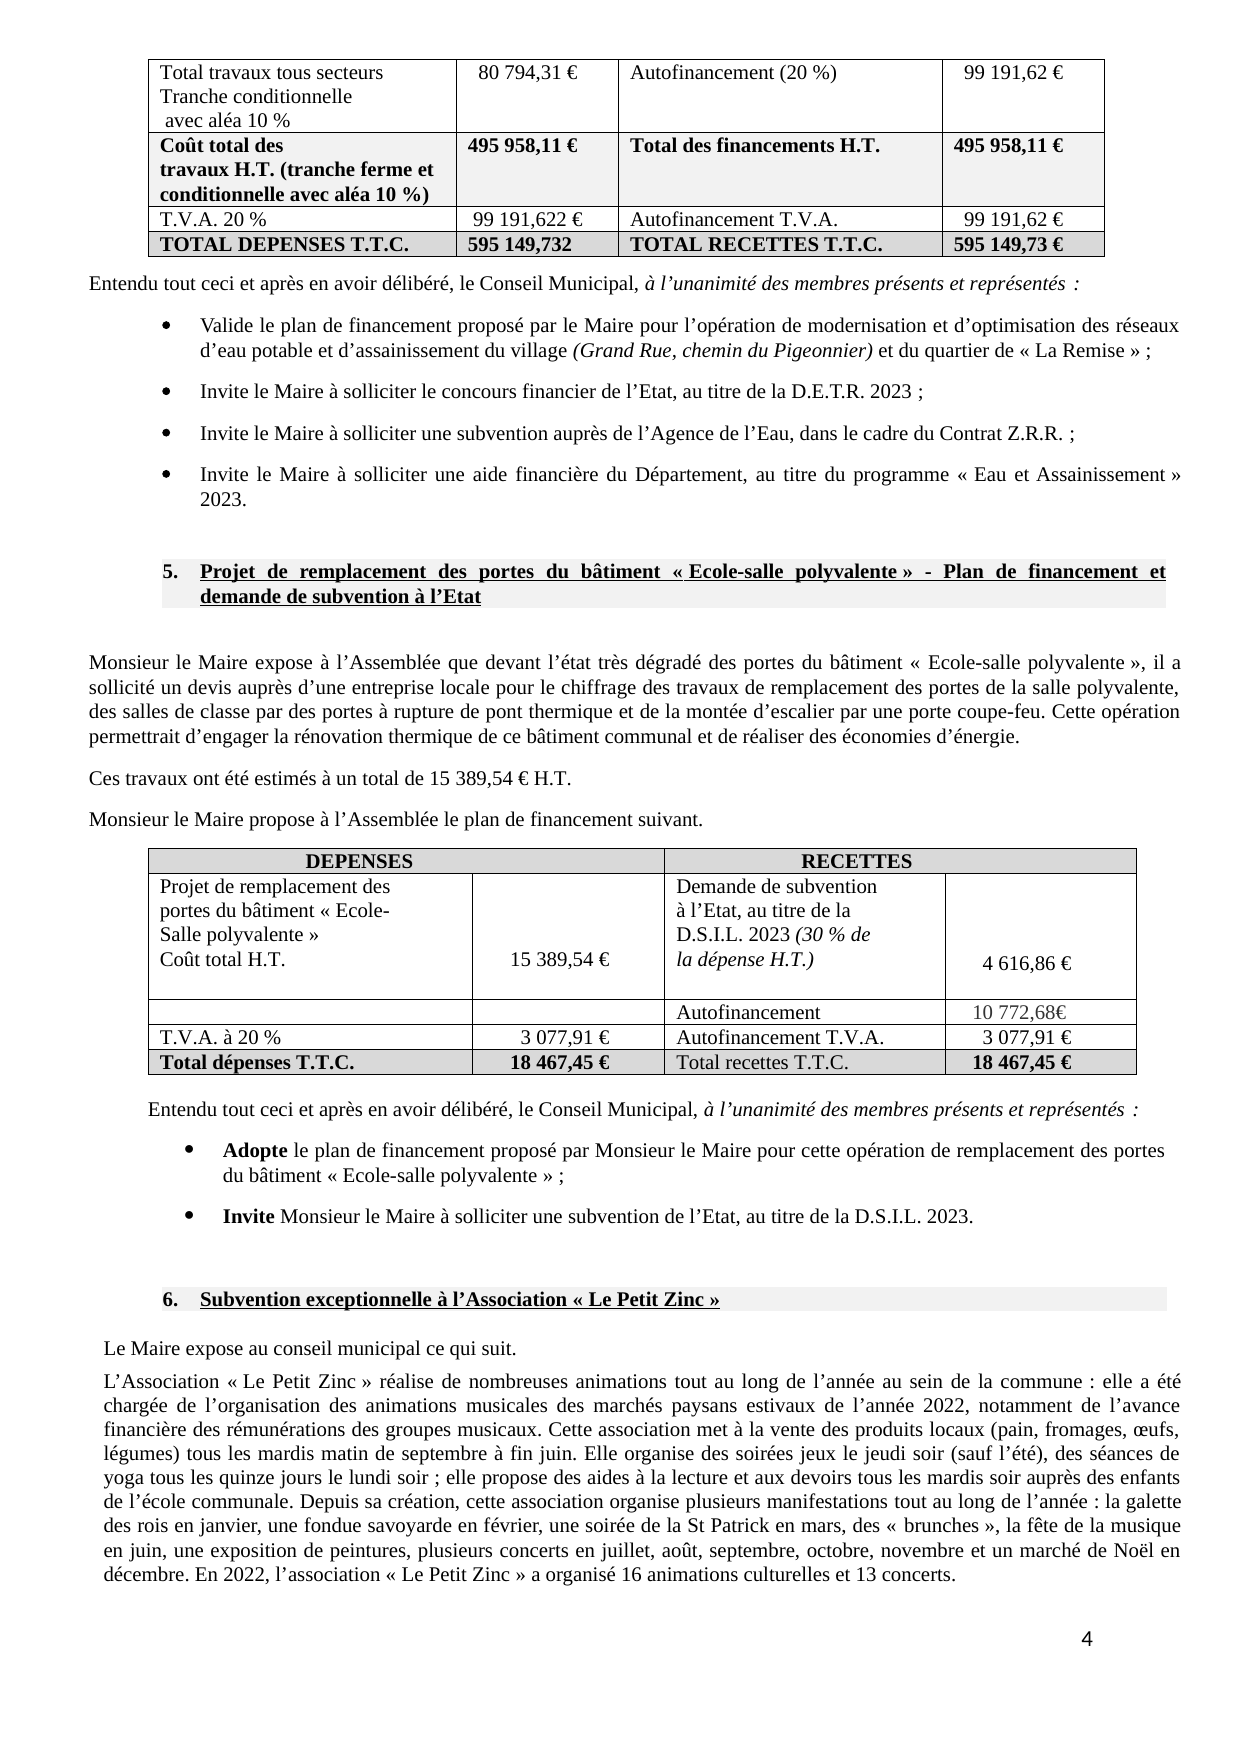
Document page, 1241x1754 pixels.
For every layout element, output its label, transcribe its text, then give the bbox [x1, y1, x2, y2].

list Projet de remplacement des portes du bâtiment « Ecole-salle polyvalente » - Plan de financement et demande de subvention à l’Etat [162, 559, 1166, 608]
table_cell 80 794,31 € [457, 60, 618, 132]
table_cell Total dépenses T.T.C. [149, 1050, 472, 1074]
table_cell Autofinancement (20 %) [619, 60, 942, 132]
text Ces travaux ont été estimés à un total de 15 389,54 € H.T. [89, 765, 1166, 789]
table_cell 18 467,45 € [946, 1050, 1136, 1074]
table_cell 595 149,73 € [943, 232, 1104, 256]
table_cell 595 149,732 [457, 232, 618, 256]
table_cell 4 616,86 € [946, 874, 1136, 998]
list Invite le Maire à solliciter le concours financier de l’Etat, au titre de la D.E.T.R. 2023 ; [162, 379, 1181, 403]
table_cell 3 077,91 € [473, 1025, 664, 1049]
list Adopte le plan de financement proposé par Monsieur le Maire pour cette opération de remplacement des portes du bâtiment « Ecole-salle polyvalente » ; [185, 1138, 1166, 1187]
table_cell 495 958,11 € [457, 133, 618, 206]
table_cell TOTAL DEPENSES T.T.C. [149, 232, 456, 256]
text Entendu tout ceci et après en avoir délibéré, le Conseil Municipal, à l’unanimité des membres présents et représentés : [148, 1096, 1166, 1121]
table_cell [473, 1000, 664, 1024]
table_cell [149, 1000, 472, 1024]
table_cell 99 191,62 € [943, 60, 1104, 132]
table_cell 495 958,11 € [943, 133, 1104, 206]
table_cell 18 467,45 € [473, 1050, 664, 1074]
list Valide le plan de financement proposé par le Maire pour l’opération de modernisation et d’optimisation des réseaux d’eau potable et d’assainissement du village (Grand Rue, chemin du Pigeonnier) et du quartier de « La Remise » ; [162, 313, 1181, 362]
table_cell Autofinancement [665, 1000, 945, 1024]
table_cell 3 077,91 € [946, 1025, 1136, 1049]
text Entendu tout ceci et après en avoir délibéré, le Conseil Municipal, à l’unanimité des membres présents et représentés : [89, 271, 1181, 295]
list Invite le Maire à solliciter une aide financière du Département, au titre du programme « Eau et Assainissement » 2023. [162, 462, 1181, 511]
table_header DEPENSES [149, 849, 664, 873]
text Le Maire expose au conseil municipal ce qui suit. [103, 1335, 1181, 1359]
table_cell T.V.A. 20 % [149, 207, 456, 231]
table_cell 10 772,68€ [946, 1000, 1136, 1024]
table_cell Total travaux tous secteurs Tranche conditionnelle avec aléa 10 % [149, 60, 456, 132]
table_cell Coût total des travaux H.T. (tranche ferme et conditionnelle avec aléa 10 %) [149, 133, 456, 206]
table_cell [1105, 231, 1109, 256]
table_cell Autofinancement T.V.A. [619, 207, 942, 231]
table_cell Projet de remplacement des portes du bâtiment « Ecole- Salle polyvalente » Coût total H.T. [149, 874, 472, 998]
table_cell 99 191,62 € [943, 207, 1104, 231]
table_cell TOTAL RECETTES T.T.C. [619, 232, 942, 256]
table_cell 15 389,54 € [473, 874, 664, 998]
table_cell [1105, 132, 1109, 206]
text Monsieur le Maire expose à l’Assemblée que devant l’état très dégradé des portes du bâtiment « Ecole-salle polyvalente », il a sollicité un devis auprès d’une entreprise locale pour le chiffrage des travaux de remplacement des portes de la salle polyvalente, des salles de classe par des portes à rupture de pont thermique et de la montée d’escalier par une porte coupe-feu. Cette opération permettrait d’engager la rénovation thermique de ce bâtiment communal et de réaliser des économies d’énergie. [89, 650, 1181, 748]
list Invite le Maire à solliciter une subvention auprès de l’Agence de l’Eau, dans le cadre du Contrat Z.R.R. ; [162, 420, 1181, 444]
table_cell Autofinancement T.V.A. [665, 1025, 945, 1049]
table_cell [1105, 59, 1109, 132]
table_cell Total recettes T.T.C. [665, 1050, 945, 1074]
list Subvention exceptionnelle à l’Association « Le Petit Zinc » [162, 1287, 1167, 1311]
table_cell T.V.A. à 20 % [149, 1025, 472, 1049]
table_cell [1105, 206, 1109, 231]
list Invite Monsieur le Maire à solliciter une subvention de l’Etat, au titre de la D.S.I.L. 2023. [185, 1204, 1166, 1228]
text L’Association « Le Petit Zinc » réalise de nombreuses animations tout au long de l’année au sein de la commune : elle a été chargée de l’organisation des animations musicales des marchés paysans estivaux de l’année 2022, notamment de l’avance financière des rémunérations des groupes musicaux. Cette association met à la vente des produits locaux (pain, fromages, œufs, légumes) tous les mardis matin de septembre à fin juin. Elle organise des soirées jeux le jeudi soir (sauf l’été), des séances de yoga tous les quinze jours le lundi soir ; elle propose des aides à la lecture et aux devoirs tous les mardis soir auprès des enfants de l’école communale. Depuis sa création, cette association organise plusieurs manifestations tout au long de l’année : la galette des rois en janvier, une fondue savoyarde en février, une soirée de la St Patrick en mars, des « brunches », la fête de la musique en juin, une exposition de peintures, plusieurs concerts en juillet, août, septembre, octobre, novembre et un marché de Noël en décembre. En 2022, l’association « Le Petit Zinc » a organisé 16 animations culturelles et 13 concerts. [103, 1369, 1181, 1586]
table_cell Demande de subvention à l’Etat, au titre de la D.S.I.L. 2023 (30 % de la dépense H.T.) [665, 874, 945, 998]
table_header RECETTES [665, 849, 1136, 873]
table_cell Total des financements H.T. [619, 133, 942, 206]
text Monsieur le Maire propose à l’Assemblée le plan de financement suivant. [89, 807, 1166, 831]
table_cell 99 191,622 € [457, 207, 618, 231]
